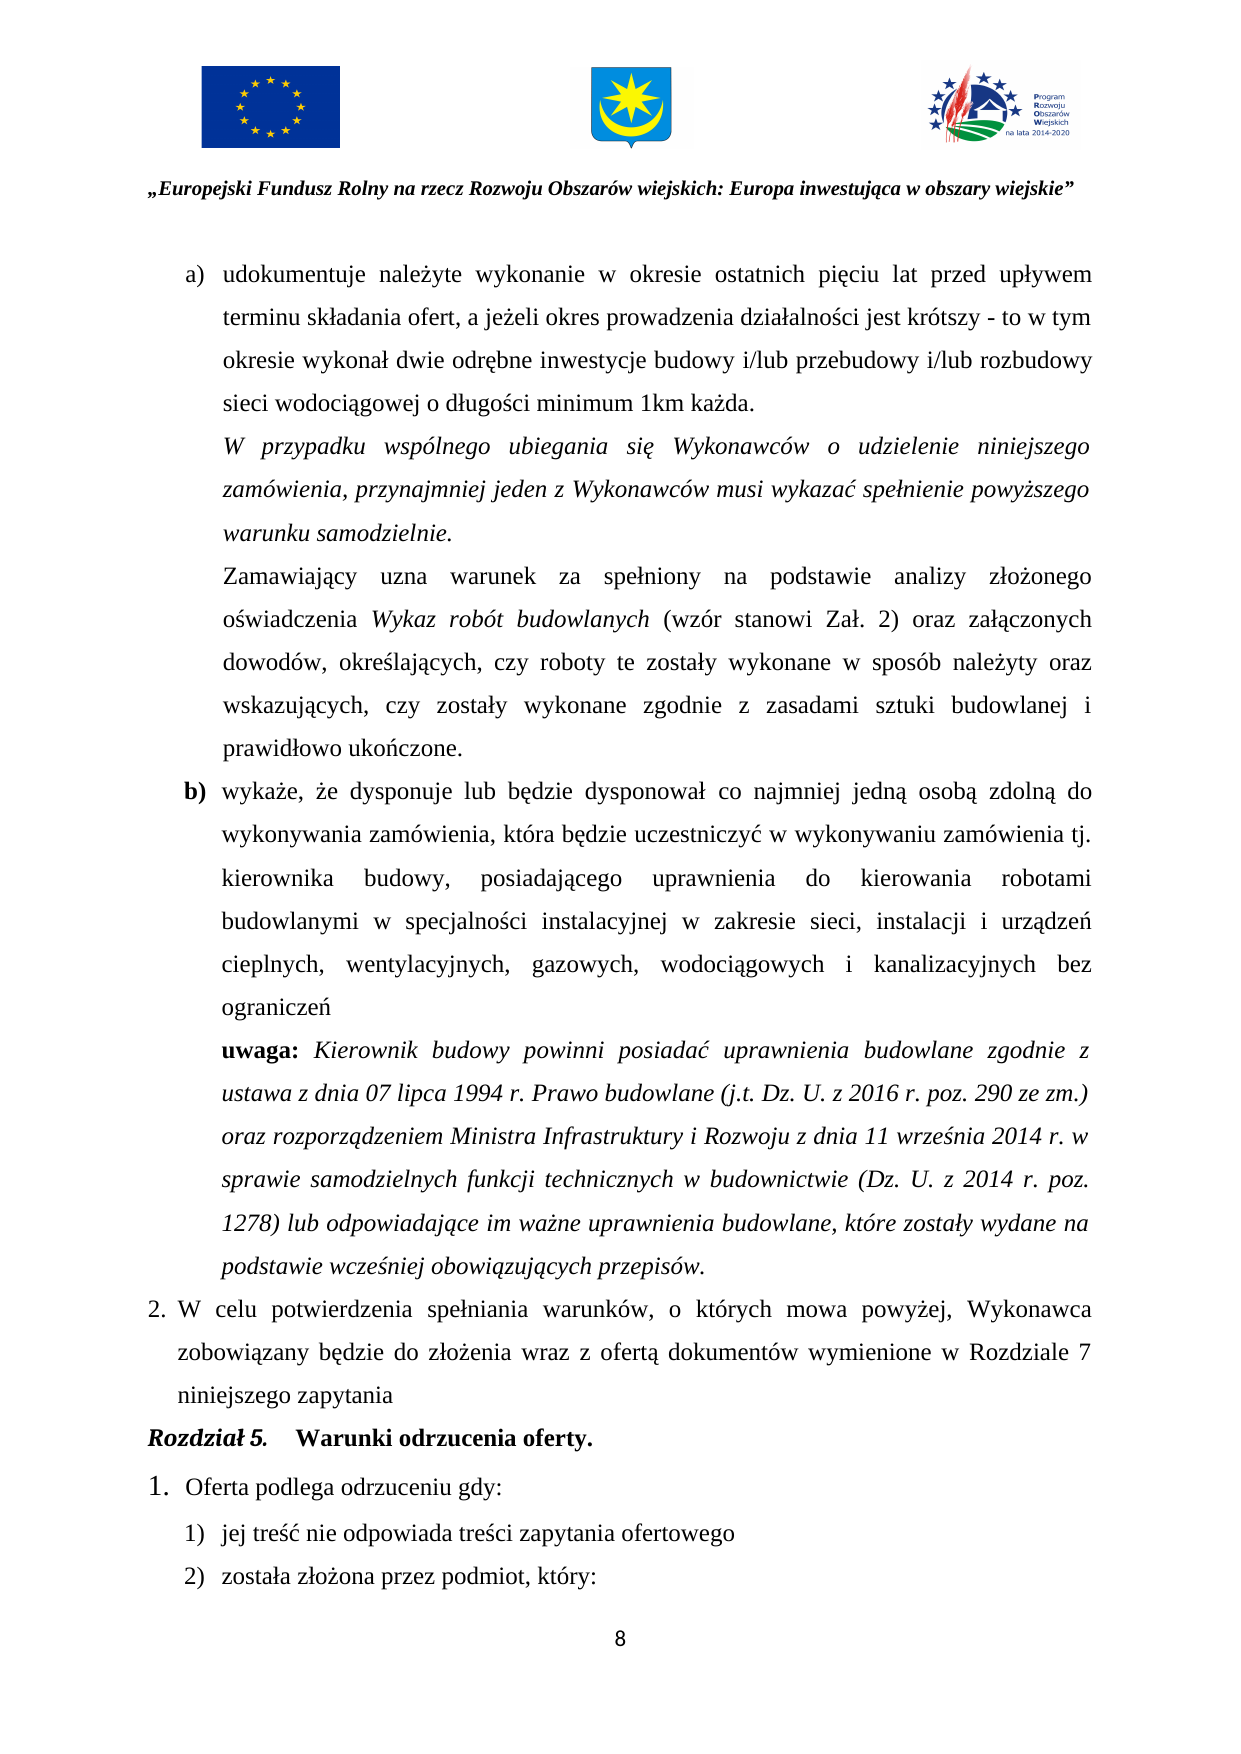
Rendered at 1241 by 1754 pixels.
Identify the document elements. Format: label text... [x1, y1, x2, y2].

text uwaga: Kierownik budowy powinni posiadać uprawnienia budowlane zgodnie z ustawa z dnia 07 lipca 1994 r. Prawo budowlane (j.t. Dz. U. z 2016 r. poz. 290 ze zm.) oraz rozporządzeniem Ministra Infrastruktury i Rozwoju z dnia 11 września 2014 r. w sprawie samodzielnych funkcji technicznych w budownictwie (Dz. U. z 2014 r. poz. 1278) lub odpowiadające im ważne uprawnienia budowlane, które zostały wydane na podstawie wcześniej obowiązujących przepisów. [221, 1035, 1093, 1279]
list jej treść nie odpowiada treści zapytania ofertowego [184, 1518, 1093, 1547]
picture [570, 67, 694, 149]
list wykaże, że dysponuje lub będzie dysponował co najmniej jedną osobą zdolną do wykonywania zamówienia, która będzie uczestniczyć w wykonywaniu zamówienia tj. kierownika budowy, posiadającego uprawnienia do kierowania robotami budowlanymi w specjalności instalacyjnej w zakresie sieci, instalacji i urządzeń cieplnych, wentylacyjnych, gazowych, wodociągowych i kanalizacyjnych bez ograniczeń [184, 776, 1093, 1021]
list W celu potwierdzenia spełniania warunków, o których mowa powyżej, Wykonawca zobowiązany będzie do złożenia wraz z ofertą dokumentów wymienione w Rozdziale 7 niniejszego zapytania [148, 1294, 1093, 1409]
list W przypadku wspólnego ubiegania się Wykonawców o udzielenie niniejszego zamówienia, przynajmniej jeden z Wykonawców musi wykazać spełnienie powyższego warunku samodzielnie. [223, 431, 1093, 546]
picture [921, 60, 1081, 150]
list Warunki odrzucenia oferty. [148, 1423, 1093, 1453]
list udokumentuje należyte wykonanie w okresie ostatnich pięciu lat przed upływem terminu składania ofert, a jeżeli okres prowadzenia działalności jest krótszy - to w tym okresie wykonał dwie odrębne inwestycje budowy i/lub przebudowy i/lub rozbudowy sieci wodociągowej o długości minimum 1km każda. [185, 259, 1093, 417]
list została złożona przez podmiot, który: [184, 1561, 1093, 1590]
list Oferta podlega odrzuceniu gdy: [148, 1468, 1093, 1501]
picture [201, 66, 340, 148]
list Zamawiający uzna warunek za spełniony na podstawie analizy złożonego oświadczenia Wykaz robót budowlanych (wzór stanowi Zał. 2) oraz załączonych dowodów, określających, czy roboty te zostały wykonane w sposób należyty oraz wskazujących, czy zostały wykonane zgodnie z zasadami sztuki budowlanej i prawidłowo ukończone. [223, 561, 1093, 762]
